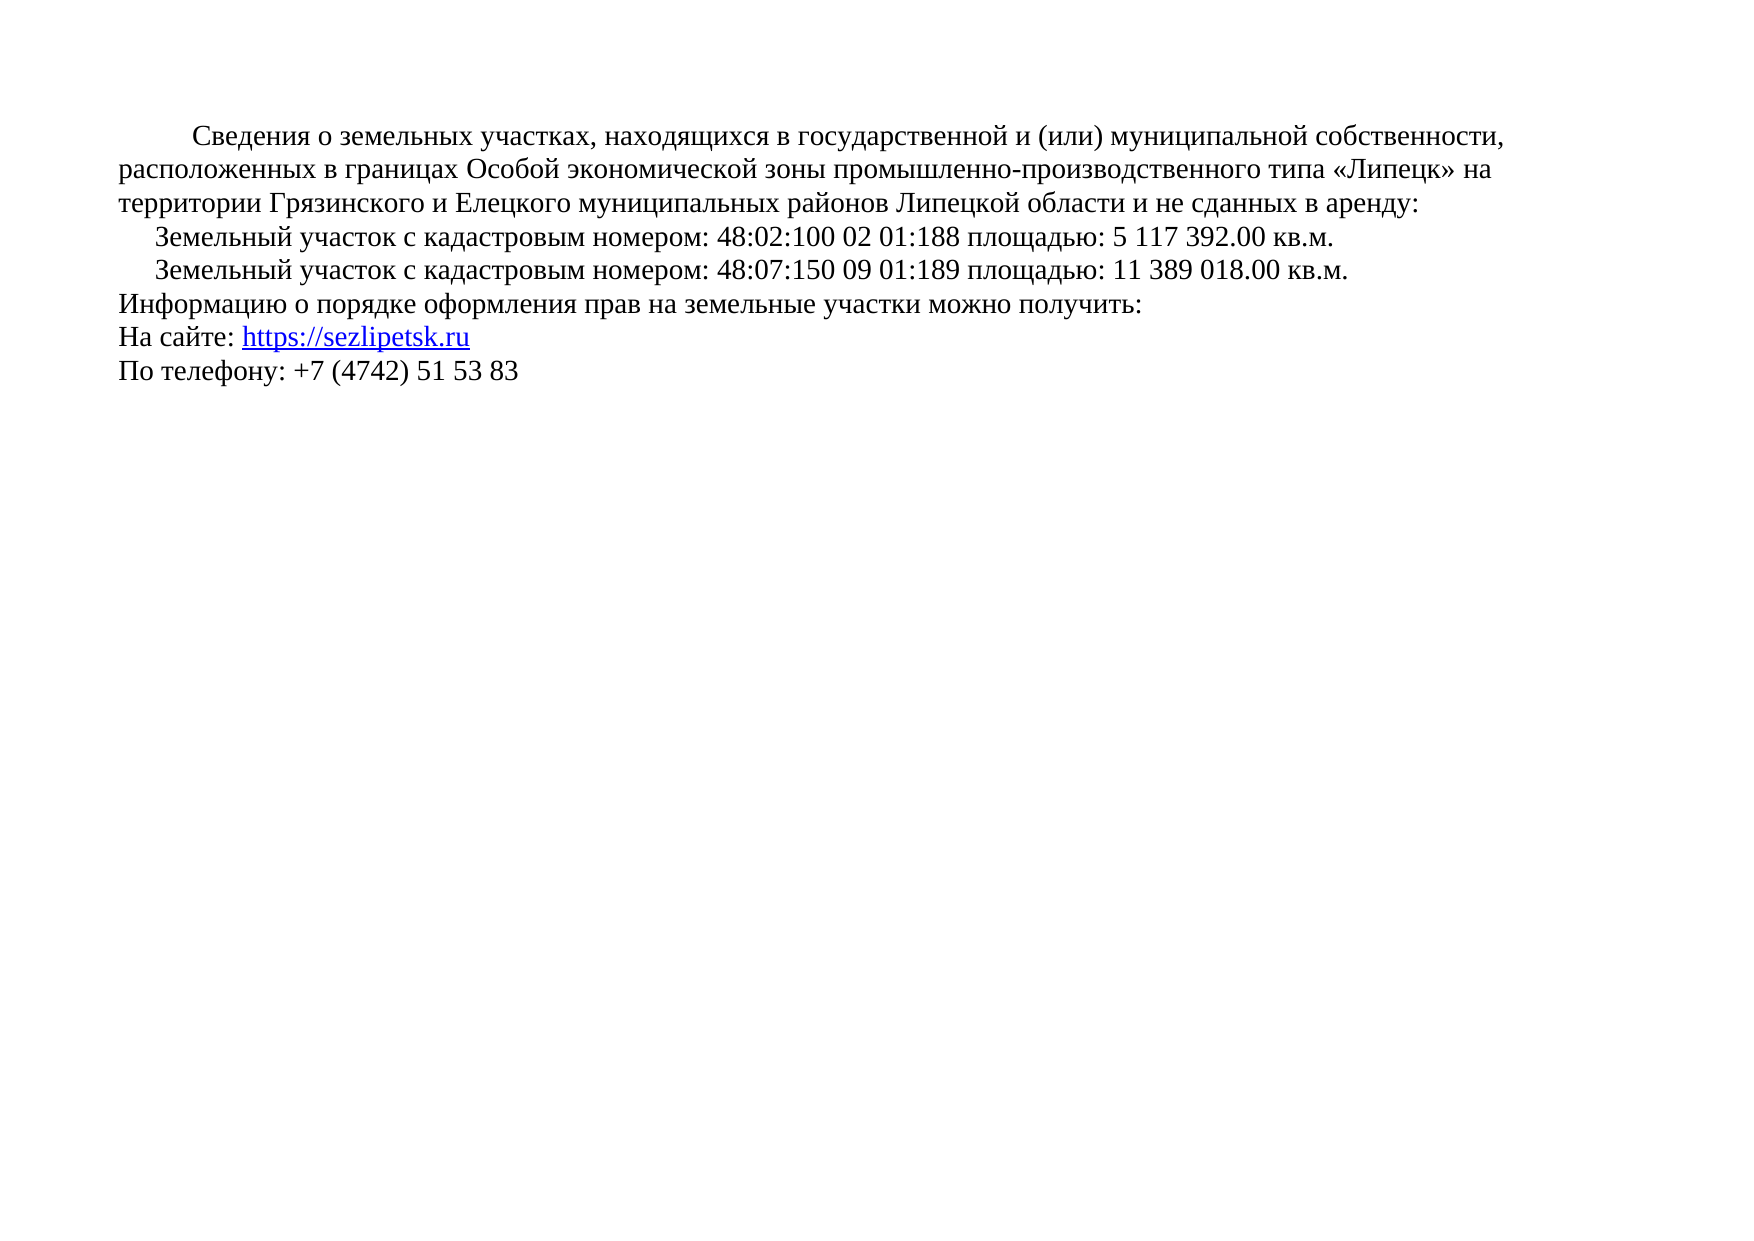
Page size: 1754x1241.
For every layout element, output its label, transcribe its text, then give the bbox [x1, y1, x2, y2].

text На сайте: https://sezlipetsk.ru [118, 319, 1636, 353]
text По телефону: +7 (4742) 51 53 83 [118, 353, 1636, 386]
text Земельный участок с кадастровым номером: 48:07:150 09 01:189 площадью: 11 389 018.00 кв.м. [118, 252, 1636, 286]
text Сведения о земельных участках, находящихся в государственной и (или) муниципальной собственности, расположенных в границах Особой экономической зоны промышленно-производственного типа «Липецк» на территории Грязинского и Елецкого муниципальных районов Липецкой области и не сданных в аренду: [118, 118, 1635, 219]
text Земельный участок с кадастровым номером: 48:02:100 02 01:188 площадью: 5 117 392.00 кв.м. [118, 219, 1636, 252]
text Информацию о порядке оформления прав на земельные участки можно получить: [118, 286, 1636, 319]
